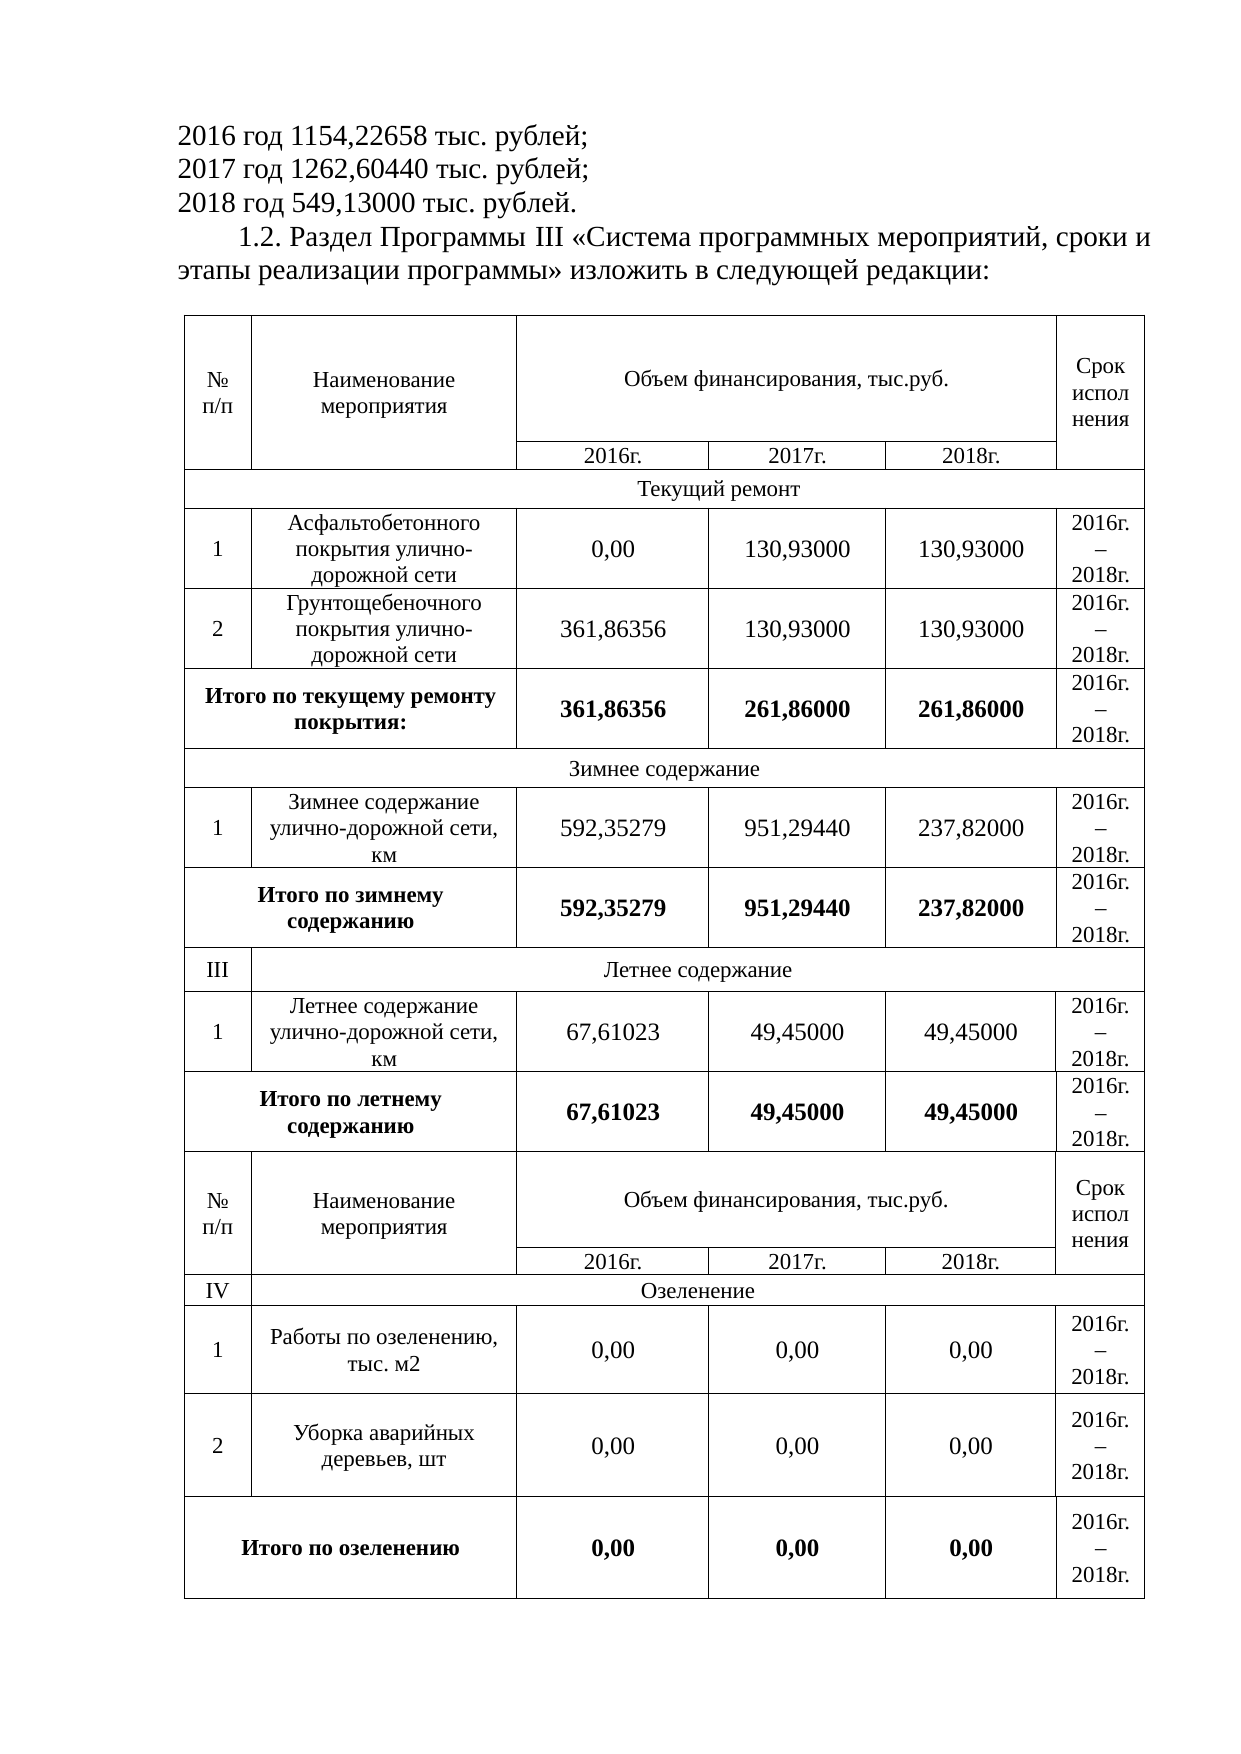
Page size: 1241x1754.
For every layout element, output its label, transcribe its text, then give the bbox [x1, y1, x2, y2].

table_cell Итого по летнему содержанию [185, 1072, 516, 1151]
table_cell Асфальтобетонного покрытия улично-дорожной сети [252, 509, 516, 588]
table_cell 67,61023 [517, 1072, 708, 1151]
table_cell 2016г. – 2018г. [1057, 788, 1144, 867]
table_cell 0,00 [517, 509, 708, 588]
table_cell № п/п [185, 1152, 251, 1274]
table_cell Зимнее содержание [185, 749, 1144, 787]
table_cell 0,00 [886, 1497, 1056, 1598]
table_cell Итого по зимнему содержанию [185, 868, 516, 947]
table_cell 2 [185, 1394, 251, 1496]
table_cell 2017г. [709, 1248, 885, 1274]
table_cell 592,35279 [517, 868, 708, 947]
table_cell 0,00 [709, 1497, 885, 1598]
table_cell III [185, 948, 251, 991]
table_cell Уборка аварийных деревьев, шт [252, 1394, 516, 1496]
table_cell Озеленение [252, 1275, 1144, 1305]
table_cell 0,00 [709, 1394, 885, 1496]
table_cell 130,93000 [709, 509, 885, 588]
table_cell Итого по озеленению [185, 1497, 516, 1598]
table_cell Зимнее содержание улично-дорожной сети, км [252, 788, 516, 867]
table_cell 130,93000 [886, 589, 1056, 668]
text 1.2. Раздел Программы III «Система программных мероприятий, сроки и этапы реализации программы» изложить в следующей редакции: [177, 219, 1152, 286]
table_cell 592,35279 [517, 788, 708, 867]
table_cell 0,00 [517, 1394, 708, 1496]
table_cell 951,29440 [709, 868, 885, 947]
table_cell 261,86000 [709, 669, 885, 748]
table_cell 2016г. – 2018г. [1057, 868, 1144, 947]
table_cell 49,45000 [709, 992, 885, 1071]
table_cell 2016г. [517, 1248, 708, 1274]
table_cell Объем финансирования, тыс.руб. [517, 1152, 1055, 1247]
table_cell 2016г. – 2018г. [1057, 509, 1144, 588]
table_cell 49,45000 [886, 1072, 1056, 1151]
table_cell 130,93000 [709, 589, 885, 668]
table_cell Летнее содержание [252, 948, 1144, 991]
table_cell IV [185, 1275, 251, 1305]
table_cell Работы по озеленению, тыс. м2 [252, 1306, 516, 1393]
table_cell 0,00 [886, 1394, 1055, 1496]
table_cell 1 [185, 509, 251, 588]
table_cell 49,45000 [709, 1072, 885, 1151]
table_cell 67,61023 [517, 992, 708, 1071]
table_header Объем финансирования, тыс.руб. [517, 316, 1056, 441]
table_cell 2016г. – 2018г. [1056, 1306, 1144, 1393]
table_cell 951,29440 [709, 788, 885, 867]
table_header Срок исполнения [1057, 316, 1144, 468]
table_cell 2 [185, 589, 251, 668]
table_cell Наименование мероприятия [252, 1152, 516, 1274]
table_cell 237,82000 [886, 868, 1056, 947]
table_cell 361,86356 [517, 589, 708, 668]
table_cell 130,93000 [886, 509, 1056, 588]
table_cell 261,86000 [886, 669, 1056, 748]
table_cell Текущий ремонт [185, 470, 1144, 508]
table_cell 2016г. – 2018г. [1057, 1497, 1144, 1598]
table_cell 2016г. – 2018г. [1057, 1072, 1144, 1151]
table_cell Итого по текущему ремонту покрытия: [185, 669, 516, 748]
text 2016 год 1154,22658 тыс. рублей; [177, 118, 1152, 152]
table_cell 2016г. – 2018г. [1056, 992, 1144, 1071]
table_cell 361,86356 [517, 669, 708, 748]
table_cell 2016г. – 2018г. [1057, 589, 1144, 668]
table_cell 0,00 [709, 1306, 885, 1393]
table_cell 0,00 [886, 1306, 1055, 1393]
table_cell 1 [185, 1306, 251, 1393]
table_cell Грунтощебеночного покрытия улично-дорожной сети [252, 589, 516, 668]
table_cell Летнее содержание улично-дорожной сети, км [252, 992, 516, 1071]
table_header № п/п [185, 316, 251, 468]
table_cell 0,00 [517, 1306, 708, 1393]
table_cell 0,00 [517, 1497, 708, 1598]
table_cell 237,82000 [886, 788, 1056, 867]
table_cell 2017г. [709, 442, 885, 468]
table_cell Срок исполнения [1056, 1152, 1144, 1274]
table_cell 2016г. [517, 442, 708, 468]
table_cell 2016г. – 2018г. [1057, 669, 1144, 748]
table_cell 49,45000 [886, 992, 1055, 1071]
table_cell 1 [185, 788, 251, 867]
table_cell 2018г. [886, 1248, 1055, 1274]
text 2018 год 549,13000 тыс. рублей. [177, 185, 1152, 219]
table_cell 1 [185, 992, 251, 1071]
table_cell 2016г. – 2018г. [1056, 1394, 1144, 1496]
table_header Наименование мероприятия [252, 316, 516, 468]
table_cell 2018г. [886, 442, 1056, 468]
text 2017 год 1262,60440 тыс. рублей; [177, 152, 1152, 185]
